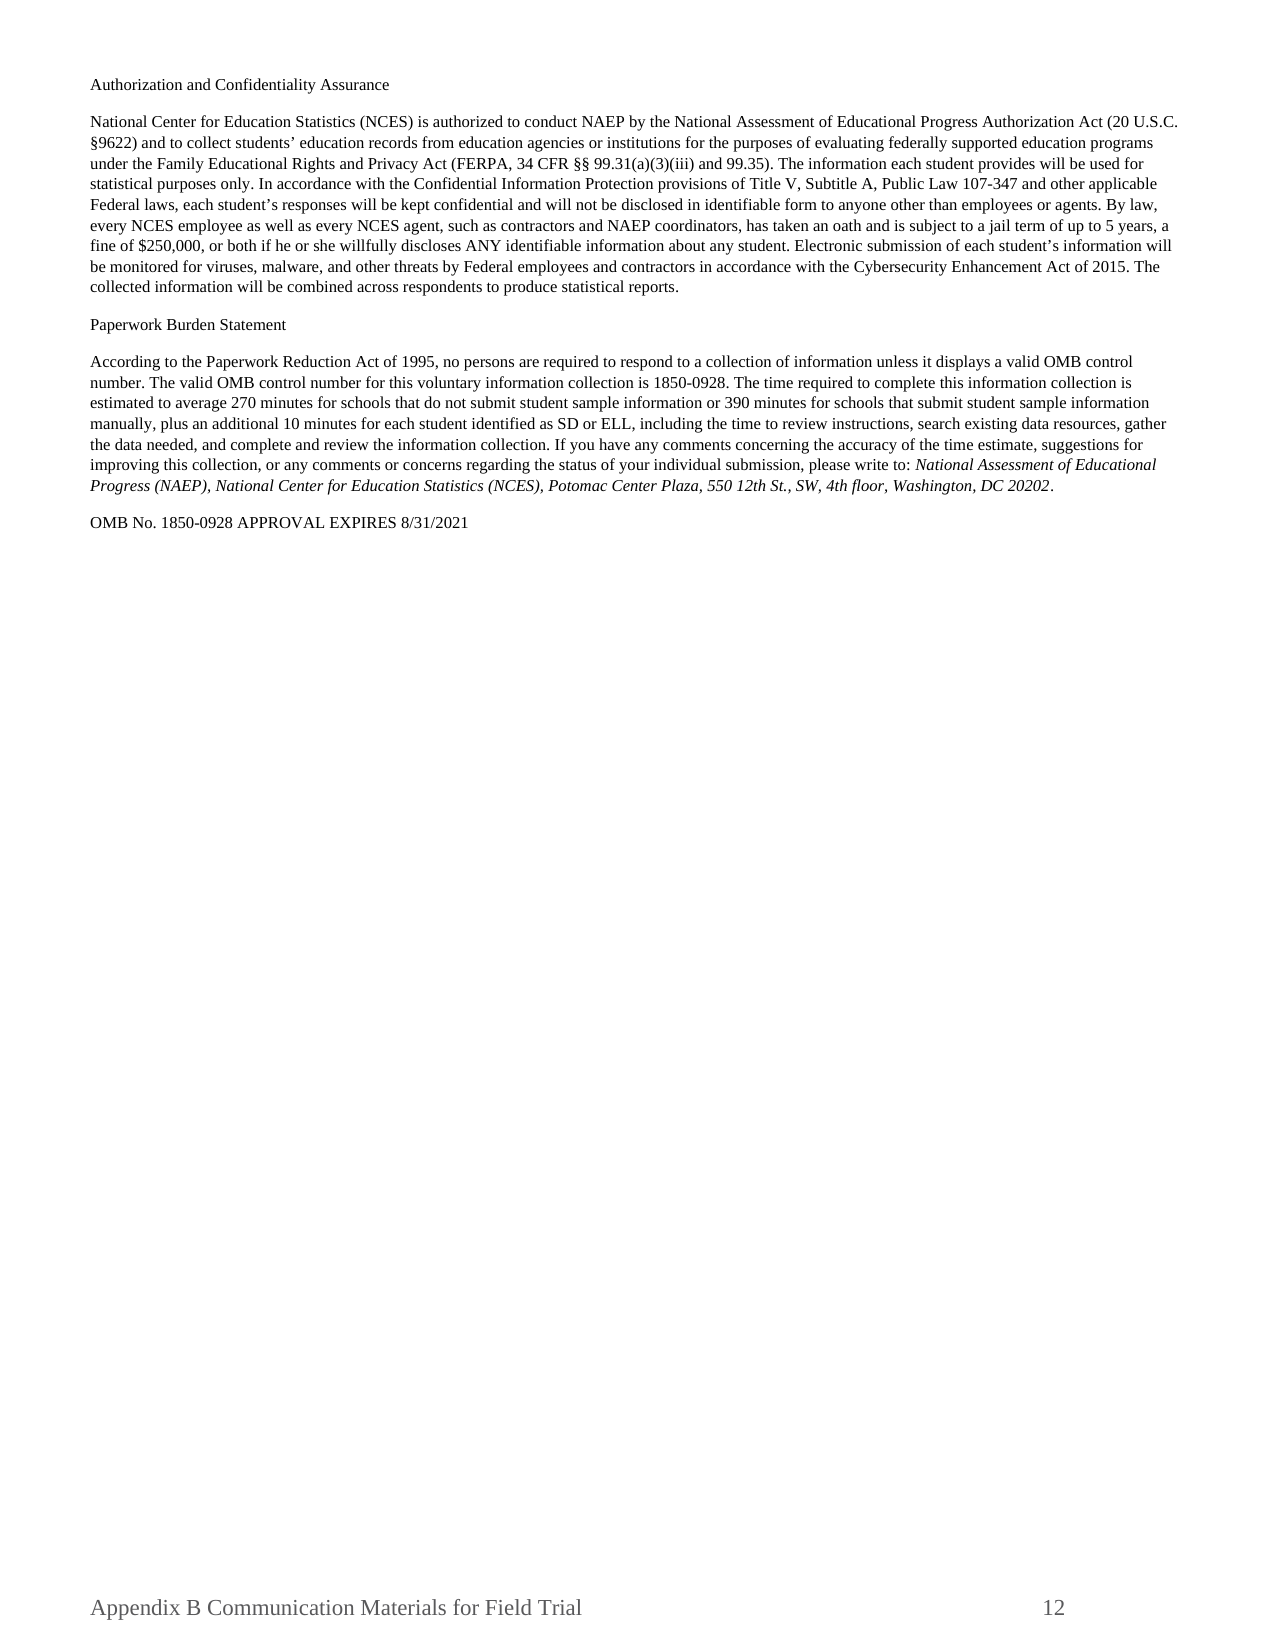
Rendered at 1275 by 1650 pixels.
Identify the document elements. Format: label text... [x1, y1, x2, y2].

text National Center for Education Statistics (NCES) is authorized to conduct NAEP by the National Assessment of Educational Progress Authorization Act (20 U.S.C. §9622) and to collect students’ education records from education agencies or institutions for the purposes of evaluating federally supported education programs under the Family Educational Rights and Privacy Act (FERPA, 34 CFR §§ 99.31(a)(3)(iii) and 99.35). The information each student provides will be used for statistical purposes only. In accordance with the Confidential Information Protection provisions of Title V, Subtitle A, Public Law 107-347 and other applicable Federal laws, each student’s responses will be kept confidential and will not be disclosed in identifiable form to anyone other than employees or agents. By law, every NCES employee as well as every NCES agent, such as contractors and NAEP coordinators, has taken an oath and is subject to a jail term of up to 5 years, a fine of $250,000, or both if he or she willfully discloses ANY identifiable information about any student. Electronic submission of each student’s information will be monitored for viruses, malware, and other threats by Federal employees and contractors in accordance with the Cybersecurity Enhancement Act of 2015. The collected information will be combined across respondents to produce statistical reports. [90, 112, 1185, 296]
text Authorization and Confidentiality Assurance [90, 75, 1185, 94]
text Paperwork Burden Statement [90, 314, 1185, 334]
text According to the Paperwork Reduction Act of 1995, no persons are required to respond to a collection of information unless it displays a valid OMB control number. The valid OMB control number for this voluntary information collection is 1850-0928. The time required to complete this information collection is estimated to average 270 minutes for schools that do not submit student sample information or 390 minutes for schools that submit student sample information manually, plus an additional 10 minutes for each student identified as SD or ELL, including the time to review instructions, search existing data resources, gather the data needed, and complete and review the information collection. If you have any comments concerning the accuracy of the time estimate, suggestions for improving this collection, or any comments or concerns regarding the status of your individual submission, please write to: National Assessment of Educational Progress (NAEP), National Center for Education Statistics (NCES), Potomac Center Plaza, 550 12th St., SW, 4th floor, Washington, DC 20202. [90, 352, 1185, 495]
text OMB No. 1850-0928 APPROVAL EXPIRES 8/31/2021 [90, 513, 1185, 532]
